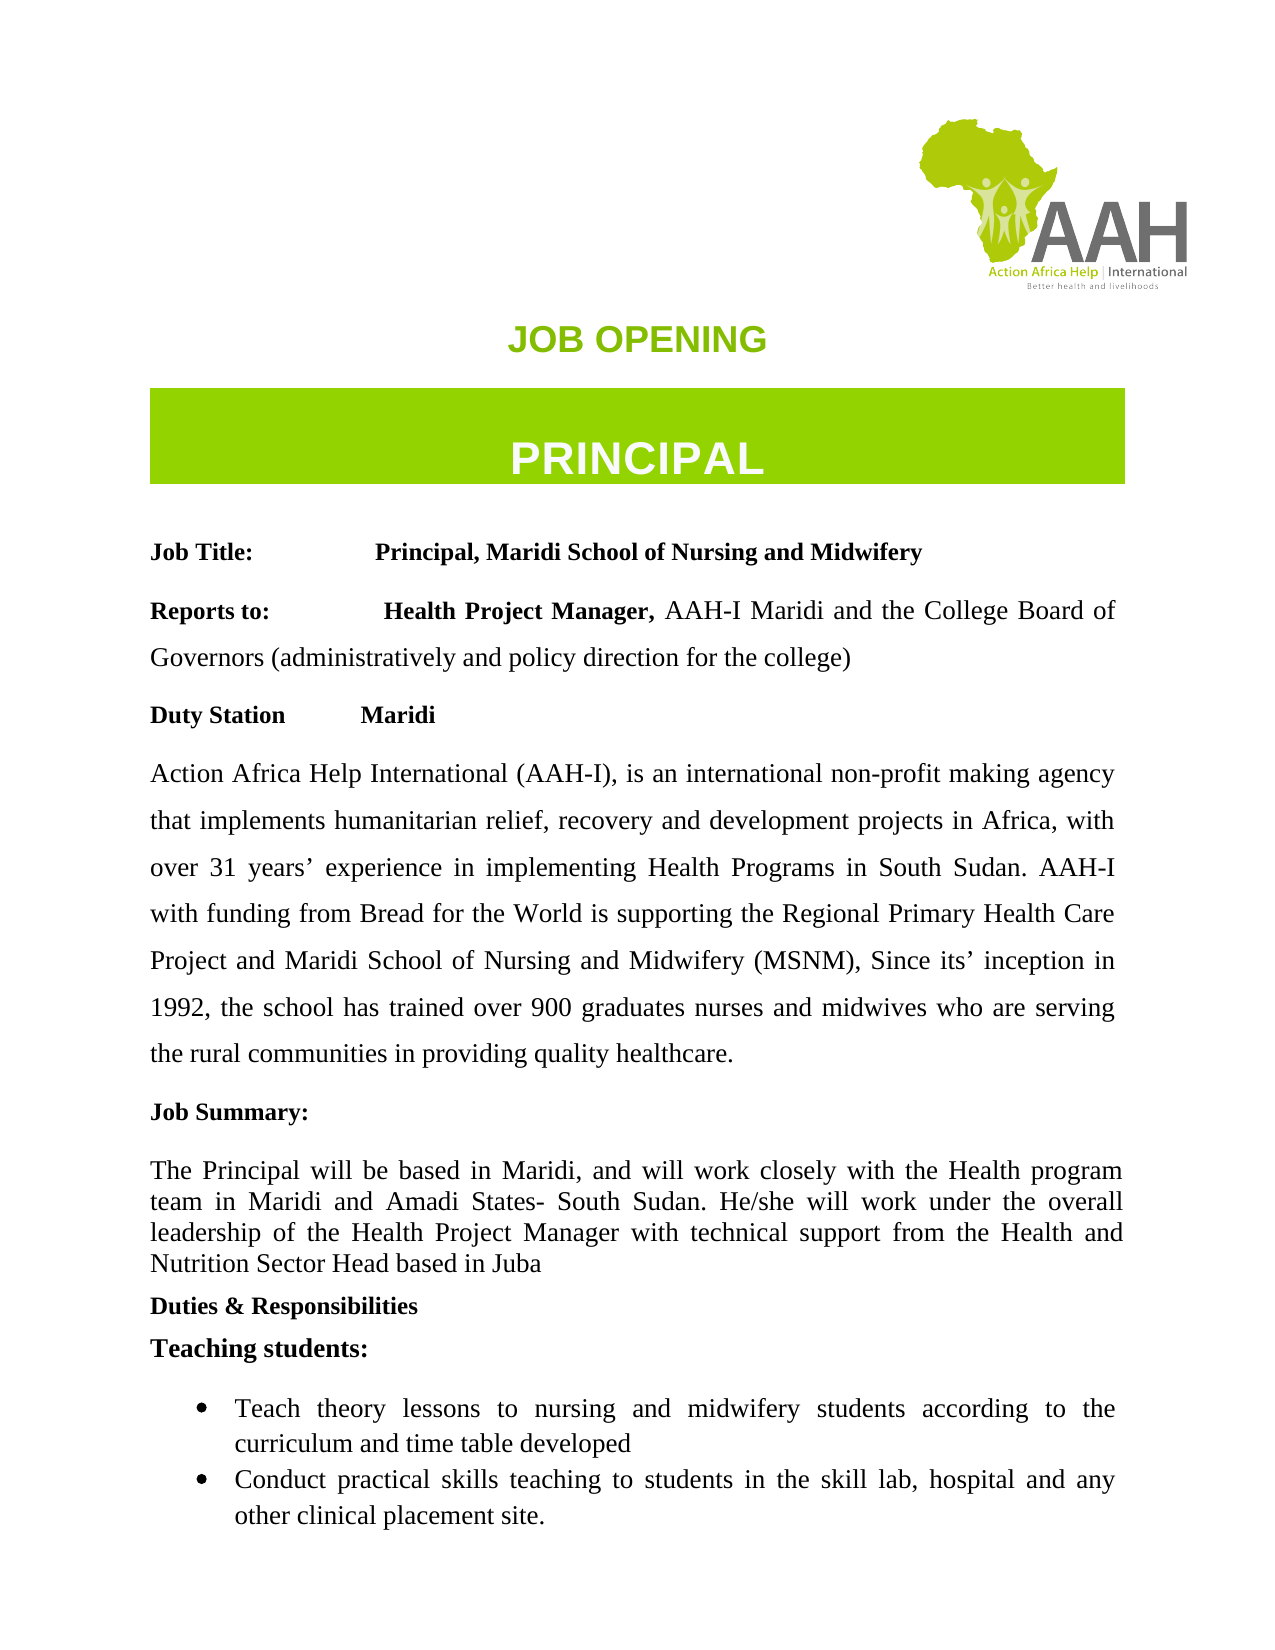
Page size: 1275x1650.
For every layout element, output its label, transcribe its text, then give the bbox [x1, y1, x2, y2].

table_header PRINCIPAL [150, 388, 1125, 484]
text Job Title: Principal, Maridi School of Nursing and Midwifery [150, 537, 1125, 565]
text Teaching students: [150, 1332, 1116, 1364]
picture [905, 95, 1214, 313]
text The Principal will be based in Maridi, and will work closely with the Health program team in Maridi and Amadi States- South Sudan. He/she will work under the overall leadership of the Health Project Manager with technical support from the Health and Nutrition Sector Head based in Juba [150, 1154, 1125, 1279]
text Reports to: Health Project Manager, AAH-I Maridi and the College Board of Governors (administratively and policy direction for the college) [150, 594, 1116, 672]
text Duties & Responsibilities [150, 1291, 1125, 1320]
text Action Africa Help International (AAH-I), is an international non-profit making agency that implements humanitarian relief, recovery and development projects in Africa, with over 31 years’ experience in implementing Health Programs in South Sudan. AAH-I with funding from Bread for the World is supporting the Regional Primary Health Care Project and Maridi School of Nursing and Midwifery (MSNM), Since its’ inception in 1992, the school has trained over 900 graduates nurses and midwives who are serving the rural communities in providing quality healthcare. [150, 757, 1116, 1069]
text Job Summary: [150, 1097, 1125, 1125]
text Duty Station Maridi [150, 700, 1125, 729]
list Conduct practical skills teaching to students in the skill lab, hospital and any other clinical placement site. [197, 1463, 1116, 1530]
text JOB OPENING [150, 317, 1125, 360]
list Teach theory lessons to nursing and midwifery students according to the curriculum and time table developed [197, 1392, 1116, 1459]
